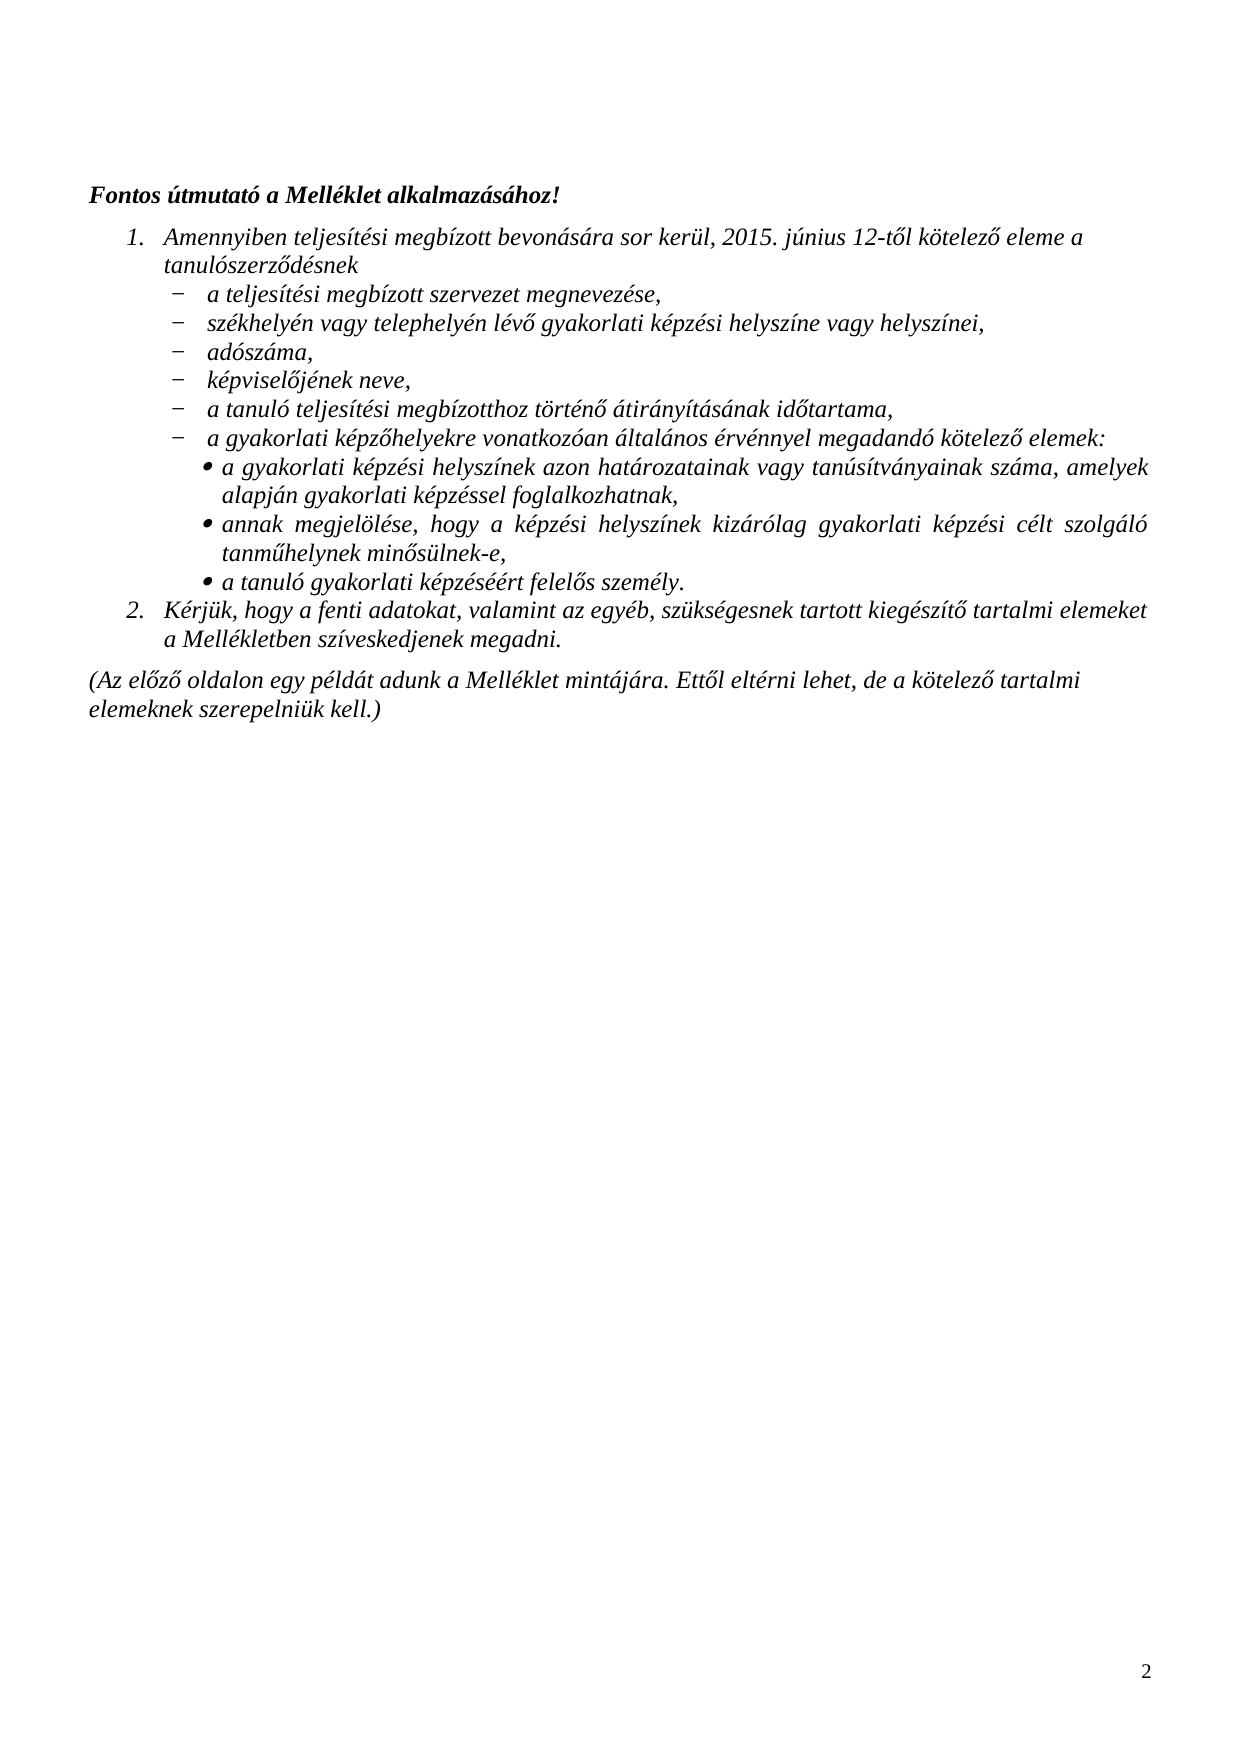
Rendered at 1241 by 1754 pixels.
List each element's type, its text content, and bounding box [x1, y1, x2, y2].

list a tanuló gyakorlati képzéséért felelős személy. [201, 567, 1152, 595]
list székhelyén vagy telephelyén lévő gyakorlati képzési helyszíne vagy helyszínei, [169, 308, 1152, 337]
list a teljesítési megbízott szervezet megnevezése, [169, 279, 1152, 308]
list Amennyiben teljesítési megbízott bevonására sor kerül, 2015. június 12-től kötelező eleme a tanulószerződésnek [126, 222, 1152, 279]
list a tanuló teljesítési megbízotthoz történő átirányításának időtartama, [169, 394, 1152, 423]
list annak megjelölése, hogy a képzési helyszínek kizárólag gyakorlati képzési célt szolgáló tanműhelynek minősülnek-e, [201, 509, 1152, 567]
list képviselőjének neve, [169, 365, 1152, 394]
list Kérjük, hogy a fenti adatokat, valamint az egyéb, szükségesnek tartott kiegészítő tartalmi elemeket a Mellékletben szíveskedjenek megadni. [126, 595, 1152, 653]
text (Az előző oldalon egy példát adunk a Melléklet mintájára. Ettől eltérni lehet, de a kötelező tartalmi elemeknek szerepelniük kell.) [89, 665, 1152, 723]
list a gyakorlati képzőhelyekre vonatkozóan általános érvénnyel megadandó kötelező elemek: [169, 423, 1152, 452]
list a gyakorlati képzési helyszínek azon határozatainak vagy tanúsítványainak száma, amelyek alapján gyakorlati képzéssel foglalkozhatnak, [201, 452, 1152, 509]
text Fontos útmutató a Melléklet alkalmazásához! [89, 180, 1152, 209]
list adószáma, [169, 337, 1152, 365]
